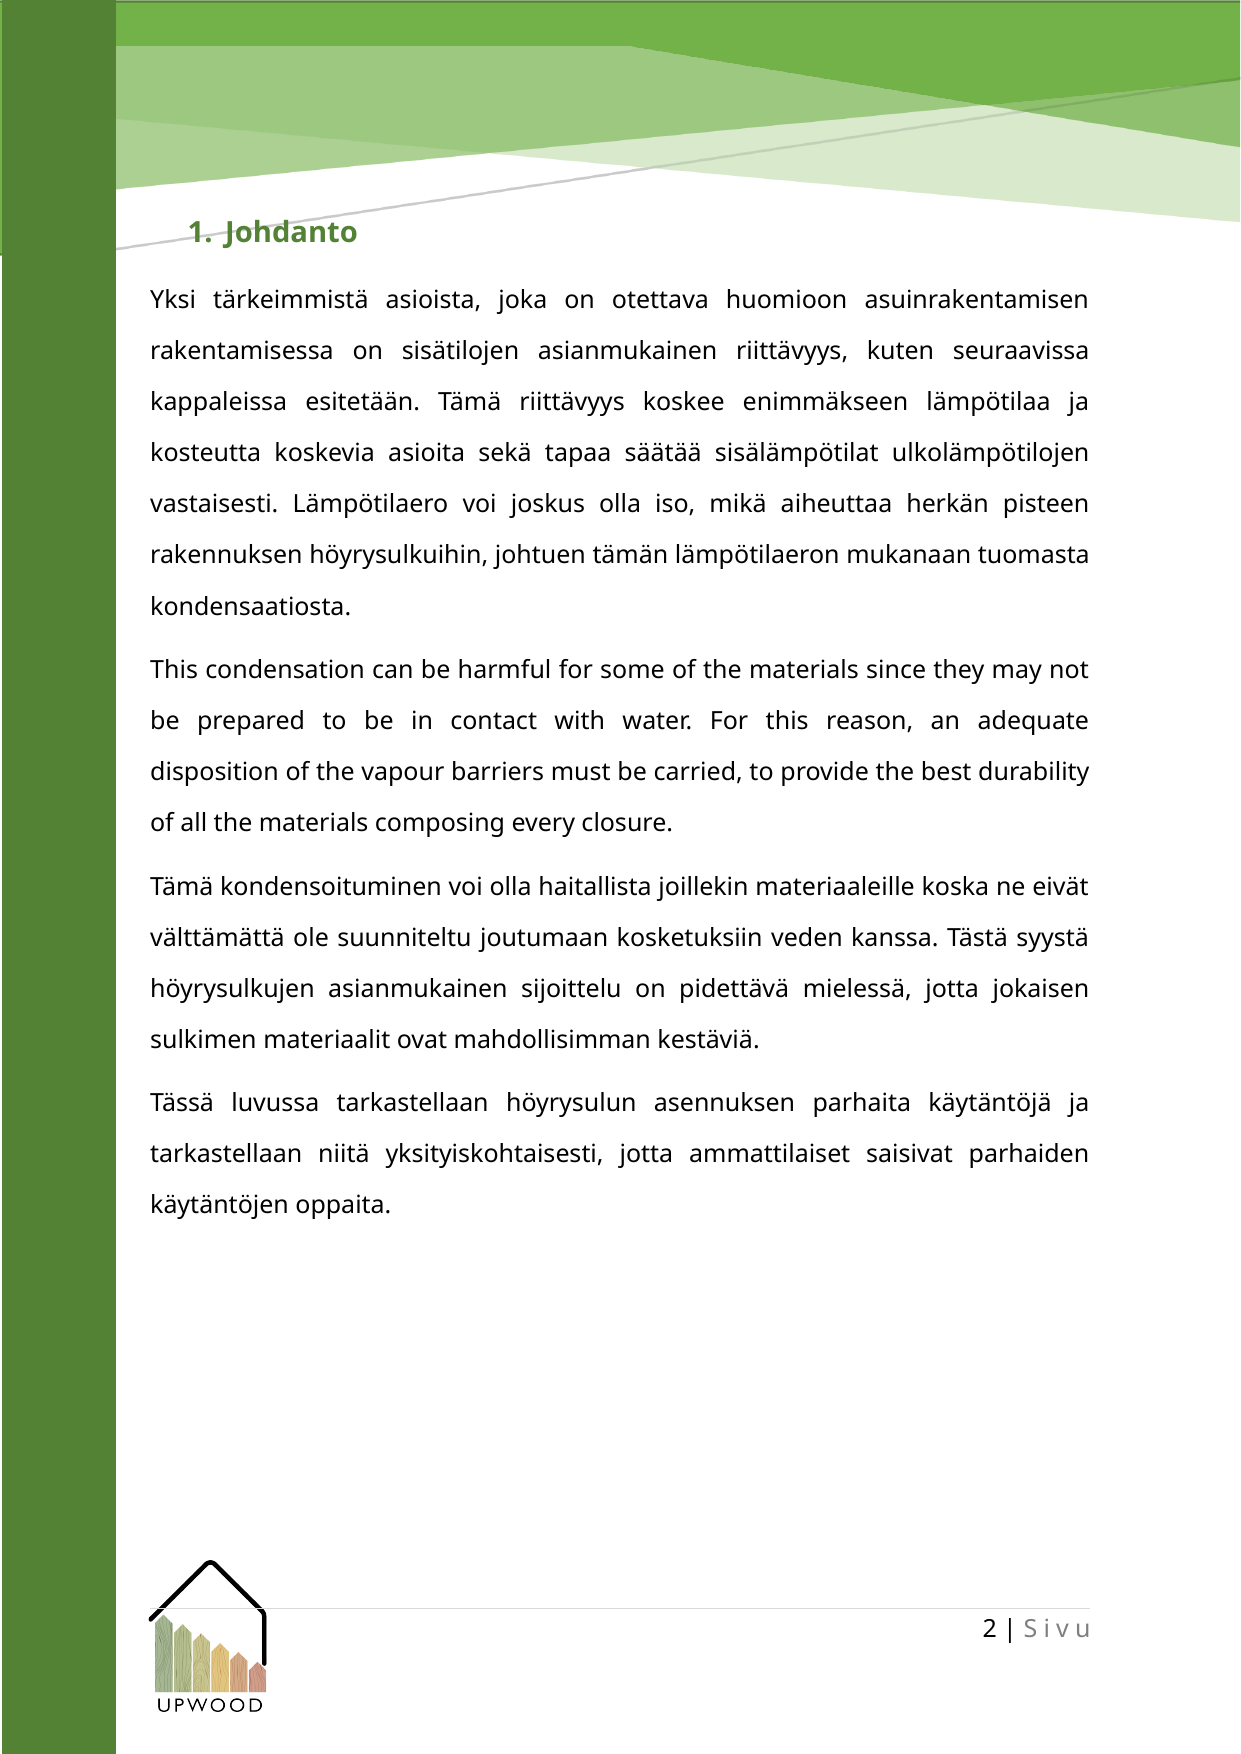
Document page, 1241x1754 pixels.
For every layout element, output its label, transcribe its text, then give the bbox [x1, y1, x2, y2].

subtitle Johdanto [187, 211, 1090, 251]
picture [148, 1560, 267, 1712]
picture [116, 46, 1241, 283]
text This condensation can be harmful for some of the materials since they may not be prepared to be in contact with water. For this reason, an adequate disposition of the vapour barriers must be carried, to provide the best durability of all the materials composing every closure. [150, 652, 1090, 839]
text Tämä kondensoituminen voi olla haitallista joillekin materiaaleille koska ne eivät välttämättä ole suunniteltu joutumaan kosketuksiin veden kanssa. Tästä syystä höyrysulkujen asianmukainen sijoittelu on pidettävä mielessä, jotta jokaisen sulkimen materiaalit ovat mahdollisimman kestäviä. [150, 868, 1090, 1056]
text Yksi tärkeimmistä asioista, joka on otettava huomioon asuinrakentamisen rakentamisessa on sisätilojen asianmukainen riittävyys, kuten seuraavissa kappaleissa esitetään. Tämä riittävyys koskee enimmäkseen lämpötilaa ja kosteutta koskevia asioita sekä tapaa säätää sisälämpötilat ulkolämpötilojen vastaisesti. Lämpötilaero voi joskus olla iso, mikä aiheuttaa herkän pisteen rakennuksen höyrysulkuihin, johtuen tämän lämpötilaeron mukanaan tuomasta kondensaatiosta. [150, 282, 1090, 622]
text Tässä luvussa tarkastellaan höyrysulun asennuksen parhaita käytäntöjä ja tarkastellaan niitä yksityiskohtaisesti, jotta ammattilaiset saisivat parhaiden käytäntöjen oppaita. [150, 1085, 1090, 1221]
